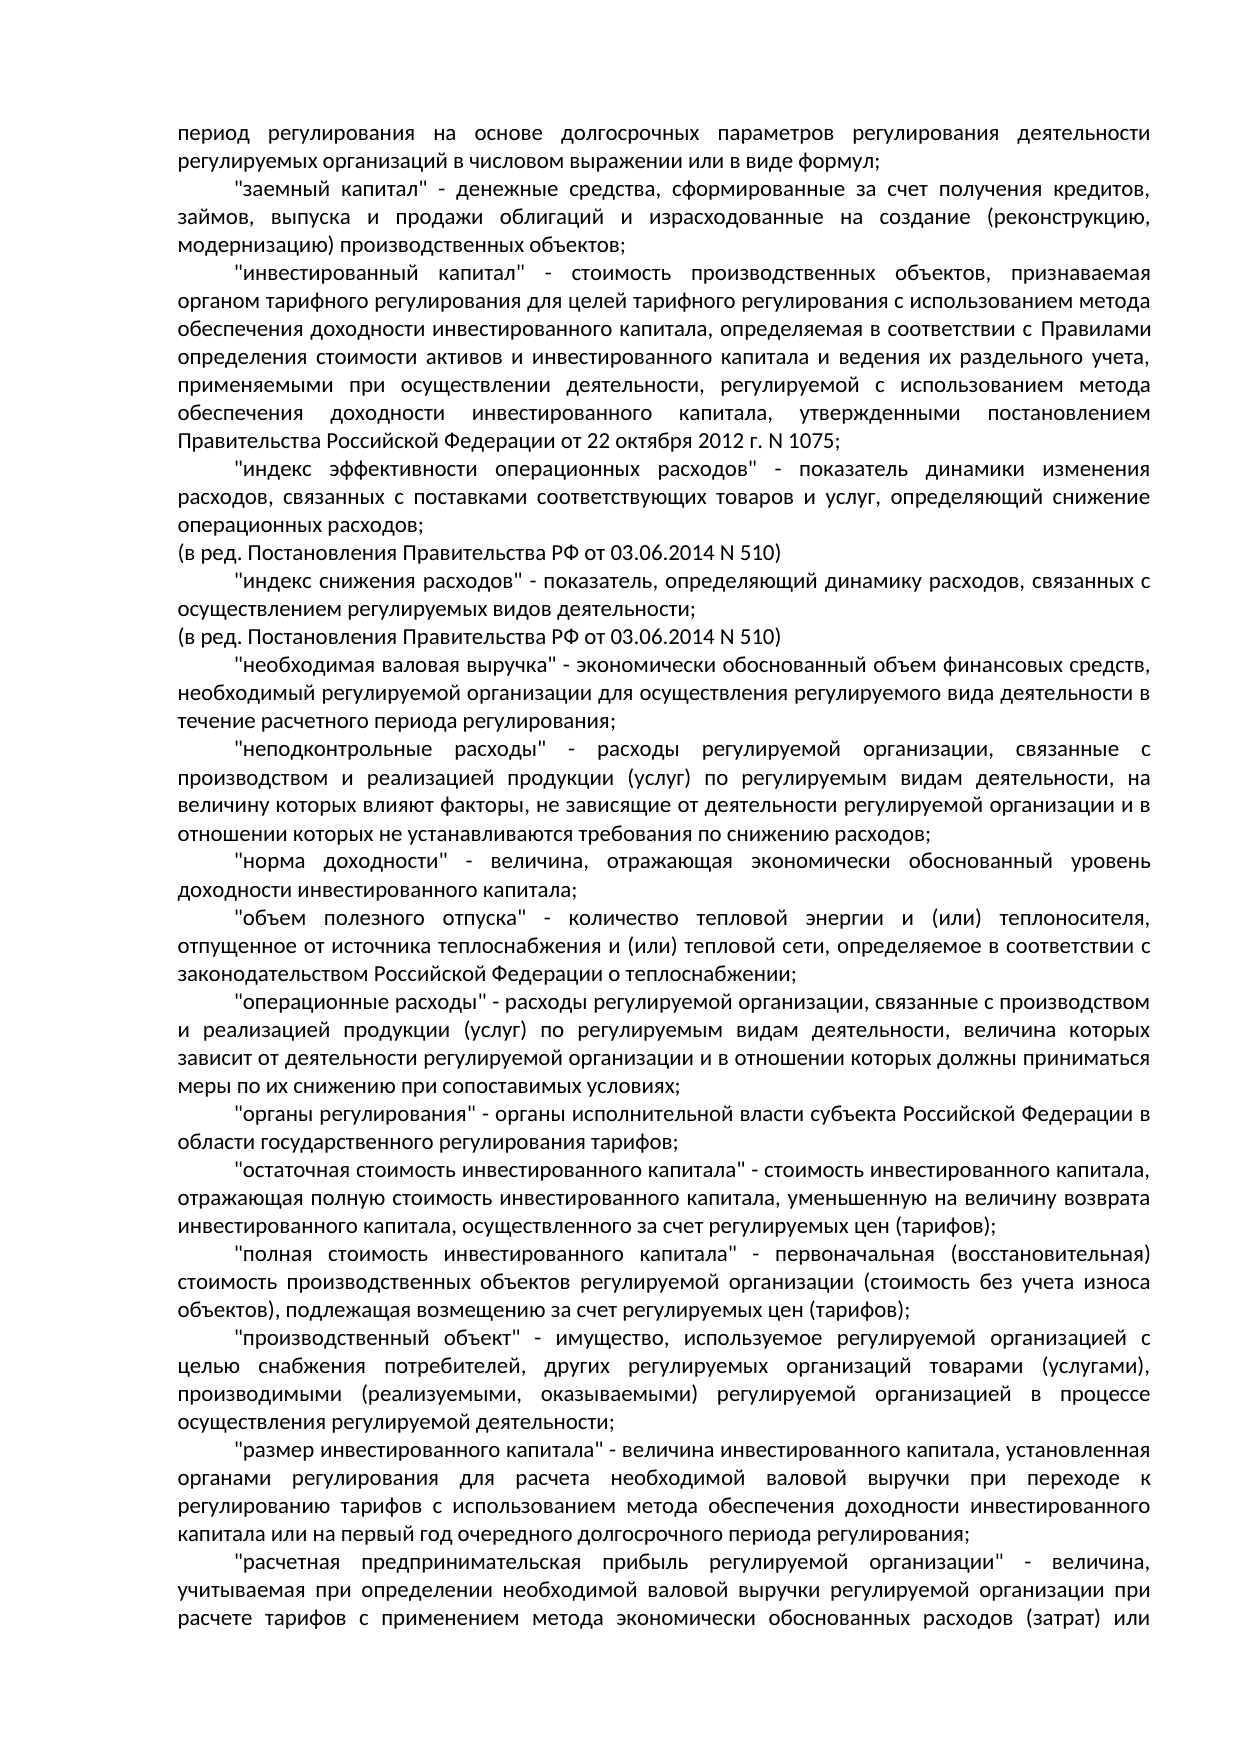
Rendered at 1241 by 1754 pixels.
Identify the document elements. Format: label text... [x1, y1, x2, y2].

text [177, 1547, 1152, 1631]
text "неподконтрольные расходы" - расходы регулируемой организации, связанные с производством и реализацией продукции (услуг) по регулируемым видам деятельности, на величину которых влияют факторы, не зависящие от деятельности регулируемой организации и в отношении которых не устанавливаются требования по снижению расходов; [177, 734, 1152, 847]
text "полная стоимость инвестированного капитала" - первоначальная (восстановительная) стоимость производственных объектов регулируемой организации (стоимость без учета износа объектов), подлежащая возмещению за счет регулируемых цен (тарифов); [177, 1239, 1152, 1323]
text "заемный капитал" - денежные средства, сформированные за счет получения кредитов, займов, выпуска и продажи облигаций и израсходованные на создание (реконструкцию, модернизацию) производственных объектов; [177, 174, 1152, 258]
text "операционные расходы" - расходы регулируемой организации, связанные с производством и реализацией продукции (услуг) по регулируемым видам деятельности, величина которых зависит от деятельности регулируемой организации и в отношении которых должны приниматься меры по их снижению при сопоставимых условиях; [177, 987, 1152, 1099]
text "норма доходности" - величина, отражающая экономически обоснованный уровень доходности инвестированного капитала; [177, 847, 1152, 903]
text "индекс эффективности операционных расходов" - показатель динамики изменения расходов, связанных с поставками соответствующих товаров и услуг, определяющий снижение операционных расходов; [177, 454, 1152, 538]
text (в ред. Постановления Правительства РФ от 03.06.2014 N 510) [177, 538, 1152, 566]
text "размер инвестированного капитала" - величина инвестированного капитала, установленная органами регулирования для расчета необходимой валовой выручки при переходе к регулированию тарифов с использованием метода обеспечения доходности инвестированного капитала или на первый год очередного долгосрочного периода регулирования; [177, 1435, 1152, 1547]
text (в ред. Постановления Правительства РФ от 03.06.2014 N 510) [177, 622, 1152, 651]
text "остаточная стоимость инвестированного капитала" - стоимость инвестированного капитала, отражающая полную стоимость инвестированного капитала, уменьшенную на величину возврата инвестированного капитала, осуществленного за счет регулируемых цен (тарифов); [177, 1155, 1152, 1239]
text "объем полезного отпуска" - количество тепловой энергии и (или) теплоносителя, отпущенное от источника теплоснабжения и (или) тепловой сети, определяемое в соответствии с законодательством Российской Федерации о теплоснабжении; [177, 903, 1152, 987]
text "необходимая валовая выручка" - экономически обоснованный объем финансовых средств, необходимый регулируемой организации для осуществления регулируемого вида деятельности в течение расчетного периода регулирования; [177, 651, 1152, 734]
text "индекс снижения расходов" - показатель, определяющий динамику расходов, связанных с осуществлением регулируемых видов деятельности; [177, 566, 1152, 622]
text "производственный объект" - имущество, используемое регулируемой организацией с целью снабжения потребителей, других регулируемых организаций товарами (услугами), производимыми (реализуемыми, оказываемыми) регулируемой организацией в процессе осуществления регулируемой деятельности; [177, 1323, 1152, 1435]
text "органы регулирования" - органы исполнительной власти субъекта Российской Федерации в области государственного регулирования тарифов; [177, 1099, 1152, 1155]
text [177, 118, 1152, 174]
text "инвестированный капитал" - стоимость производственных объектов, признаваемая органом тарифного регулирования для целей тарифного регулирования с использованием метода обеспечения доходности инвестированного капитала, определяемая в соответствии с Правилами определения стоимости активов и инвестированного капитала и ведения их раздельного учета, применяемыми при осуществлении деятельности, регулируемой с использованием метода обеспечения доходности инвестированного капитала, утвержденными постановлением Правительства Российской Федерации от 22 октября 2012 г. N 1075; [177, 258, 1152, 454]
